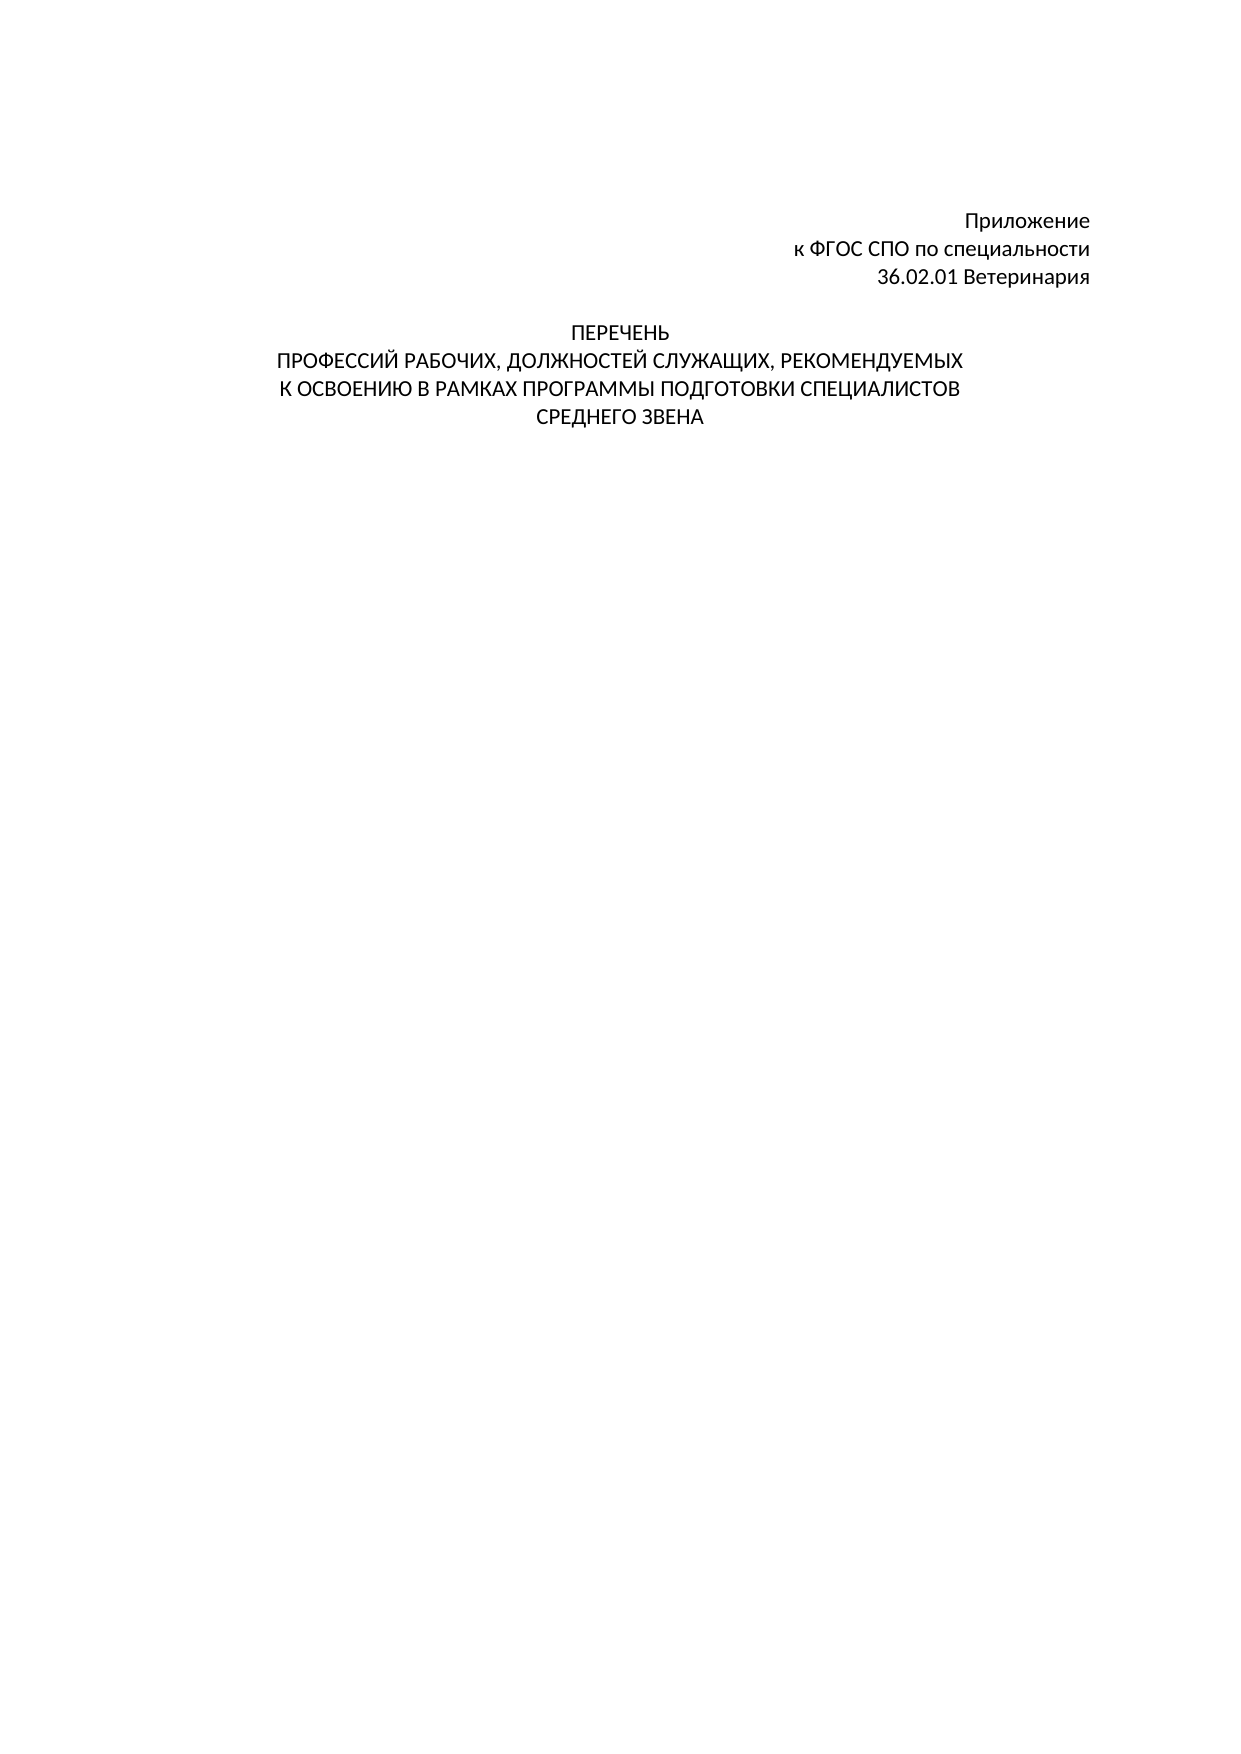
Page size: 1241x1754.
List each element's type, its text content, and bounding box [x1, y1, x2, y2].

text 36.02.01 Ветеринария [150, 262, 1090, 290]
text ПРОФЕССИЙ РАБОЧИХ, ДОЛЖНОСТЕЙ СЛУЖАЩИХ, РЕКОМЕНДУЕМЫХ [150, 346, 1090, 374]
text К ОСВОЕНИЮ В РАМКАХ ПРОГРАММЫ ПОДГОТОВКИ СПЕЦИАЛИСТОВ [150, 374, 1090, 402]
text Приложение [150, 206, 1090, 234]
text ПЕРЕЧЕНЬ [150, 318, 1090, 346]
text к ФГОС СПО по специальности [150, 234, 1090, 262]
text СРЕДНЕГО ЗВЕНА [150, 402, 1090, 430]
